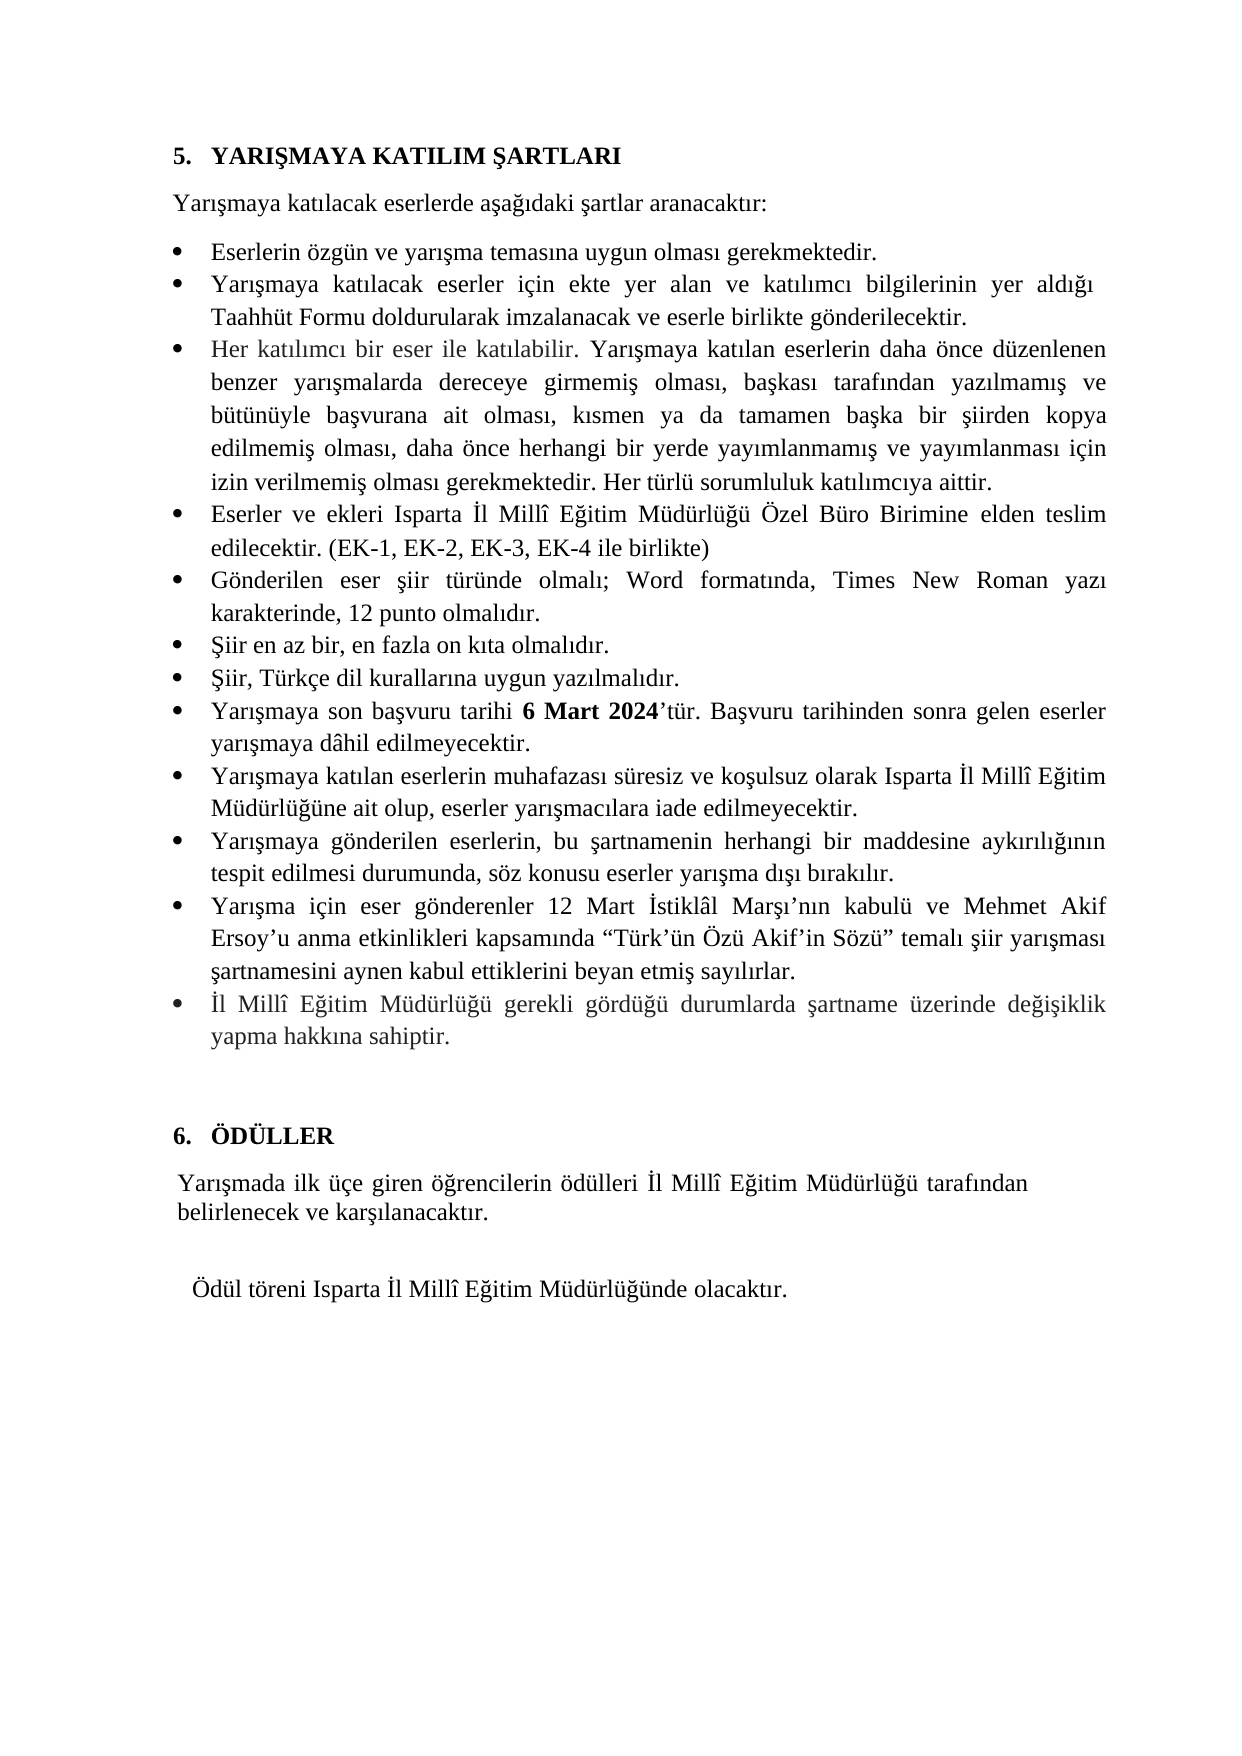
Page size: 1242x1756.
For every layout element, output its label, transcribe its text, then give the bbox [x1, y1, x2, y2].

text Yarışmaya katılacak eserlerde aşağıdaki şartlar aranacaktır: [172, 188, 1119, 217]
list Yarışma için eser gönderenler 12 Mart İstiklâl Marşı’nın kabulü ve Mehmet Akif Ersoy’u anma etkinlikleri kapsamında “Türk’ün Özü Akif’in Sözü” temalı şiir yarışması şartnamesini aynen kabul ettiklerini beyan etmiş sayılırlar. [173, 891, 1106, 985]
list İl Millî Eğitim Müdürlüğü gerekli gördüğü durumlarda şartname üzerinde değişiklik yapma hakkına sahiptir. [173, 989, 1106, 1050]
text Yarışmada ilk üçe giren öğrencilerin ödülleri İl Millî Eğitim Müdürlüğü tarafından belirlenecek ve karşılanacaktır. [177, 1168, 1119, 1225]
list Eserler ve ekleri Isparta İl Millî Eğitim Müdürlüğü Özel Büro Birimine elden teslim edilecektir. (EK-1, EK-2, EK-3, EK-4 ile birlikte) [173, 499, 1106, 561]
list Şiir en az bir, en fazla on kıta olmalıdır. [173, 630, 1119, 659]
text Ödül töreni Isparta İl Millî Eğitim Müdürlüğünde olacaktır. [136, 1274, 1119, 1303]
list Her katılımcı bir eser ile katılabilir. Yarışmaya katılan eserlerin daha önce düzenlenen benzer yarışmalarda dereceye girmemiş olması, başkası tarafından yazılmamış ve bütünüyle başvurana ait olması, kısmen ya da tamamen başka bir şiirden kopya edilmemiş olması, daha önce herhangi bir yerde yayımlanmamış ve yayımlanması için izin verilmemiş olması gerekmektedir. Her türlü sorumluluk katılımcıya aittir. [173, 334, 1107, 495]
list Eserlerin özgün ve yarışma temasına uygun olması gerekmektedir. [173, 237, 1119, 265]
subtitle ÖDÜLLER [173, 1121, 1119, 1150]
list Yarışmaya gönderilen eserlerin, bu şartnamenin herhangi bir maddesine aykırılığının tespit edilmesi durumunda, söz konusu eserler yarışma dışı bırakılır. [173, 826, 1106, 887]
list Yarışmaya katılan eserlerin muhafazası süresiz ve koşulsuz olarak Isparta İl Millî Eğitim Müdürlüğüne ait olup, eserler yarışmacılara iade edilmeyecektir. [173, 761, 1107, 822]
subtitle YARIŞMAYA KATILIM ŞARTLARI [173, 141, 1119, 170]
list Şiir, Türkçe dil kurallarına uygun yazılmalıdır. [173, 663, 1119, 692]
list Gönderilen eser şiir türünde olmalı; Word formatında, Times New Roman yazı karakterinde, 12 punto olmalıdır. [173, 566, 1107, 627]
list Yarışmaya katılacak eserler için ekte yer alan ve katılımcı bilgilerinin yer aldığı Taahhüt Formu doldurularak imzalanacak ve eserle birlikte gönderilecektir. [173, 269, 1094, 331]
list Yarışmaya son başvuru tarihi 6 Mart 2024’tür. Başvuru tarihinden sonra gelen eserler yarışmaya dâhil edilmeyecektir. [173, 696, 1107, 757]
